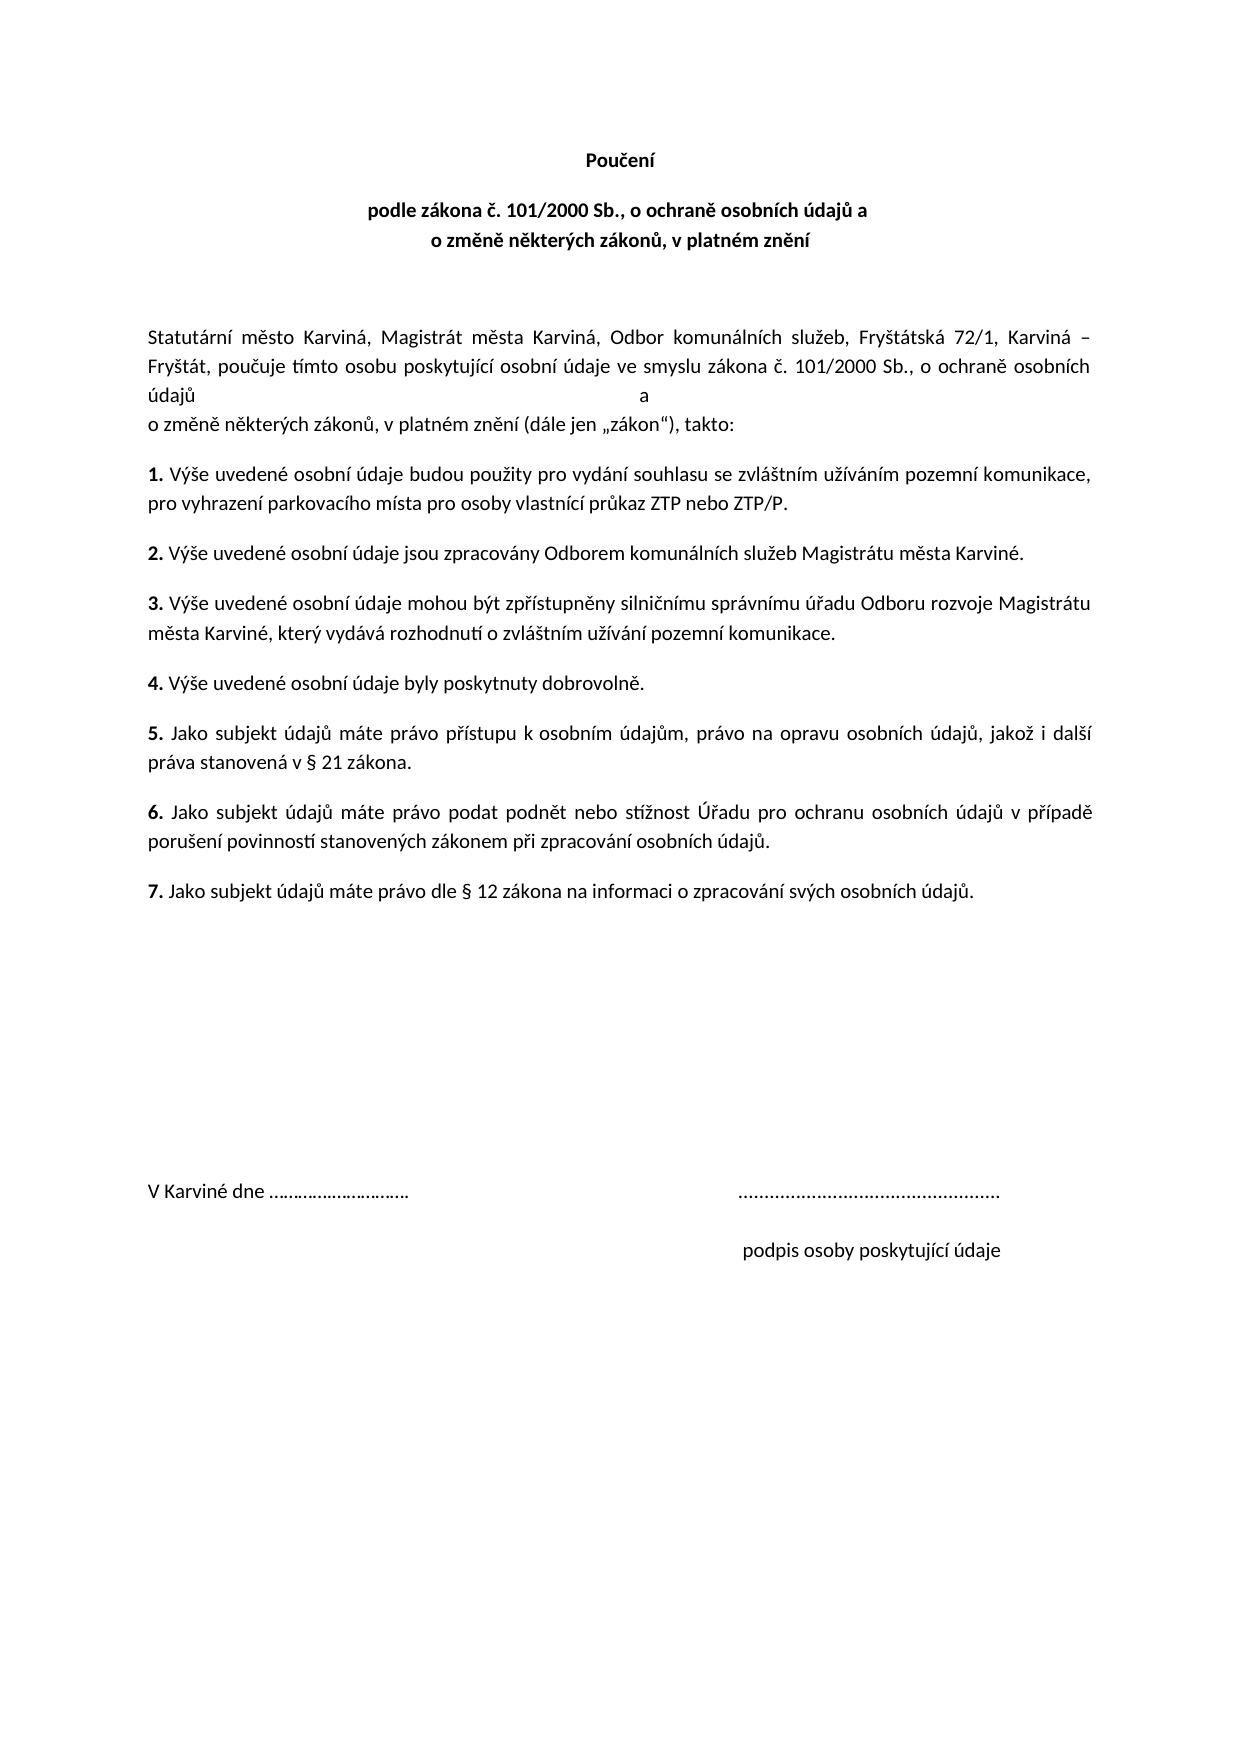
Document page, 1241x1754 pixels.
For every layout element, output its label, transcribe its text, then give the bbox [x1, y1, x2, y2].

text Statutární město Karviná, Magistrát města Karviná, Odbor komunálních služeb, Fryštátská 72/1, Karviná – Fryštát, poučuje tímto osobu poskytující osobní údaje ve smyslu zákona č. 101/2000 Sb., o ochraně osobních údajů a o změně některých zákonů, v platném znění (dále jen „zákon“), takto: [148, 324, 1093, 437]
text 4. Výše uvedené osobní údaje byly poskytnuty dobrovolně. [148, 670, 1093, 695]
text 6. Jako subjekt údajů máte právo podat podnět nebo stížnost Úřadu pro ochranu osobních údajů v případě porušení povinností stanovených zákonem při zpracování osobních údajů. [148, 799, 1093, 853]
text V Karviné dne ………….……………. .................................................. [148, 1178, 1093, 1203]
text 3. Výše uvedené osobní údaje mohou být zpřístupněny silničnímu správnímu úřadu Odboru rozvoje Magistrátu města Karviné, který vydává rozhodnutí o zvláštním užívání pozemní komunikace. [148, 591, 1093, 645]
text 7. Jako subjekt údajů máte právo dle § 12 zákona na informaci o zpracování svých osobních údajů. [148, 878, 1093, 903]
text 5. Jako subjekt údajů máte právo přístupu k osobním údajům, právo na opravu osobních údajů, jakož i další práva stanovená v § 21 zákona. [148, 720, 1093, 774]
text Poučení [148, 148, 1093, 173]
text podpis osoby poskytující údaje [148, 1237, 1093, 1262]
text 2. Výše uvedené osobní údaje jsou zpracovány Odborem komunálních služeb Magistrátu města Karviné. [148, 541, 1093, 566]
text 1. Výše uvedené osobní údaje budou použity pro vydání souhlasu se zvláštním užíváním pozemní komunikace, pro vyhrazení parkovacího místa pro osoby vlastnící průkaz ZTP nebo ZTP/P. [148, 461, 1093, 516]
text podle zákona č. 101/2000 Sb., o ochraně osobních údajů a o změně některých zákonů, v platném znění [148, 198, 1093, 252]
